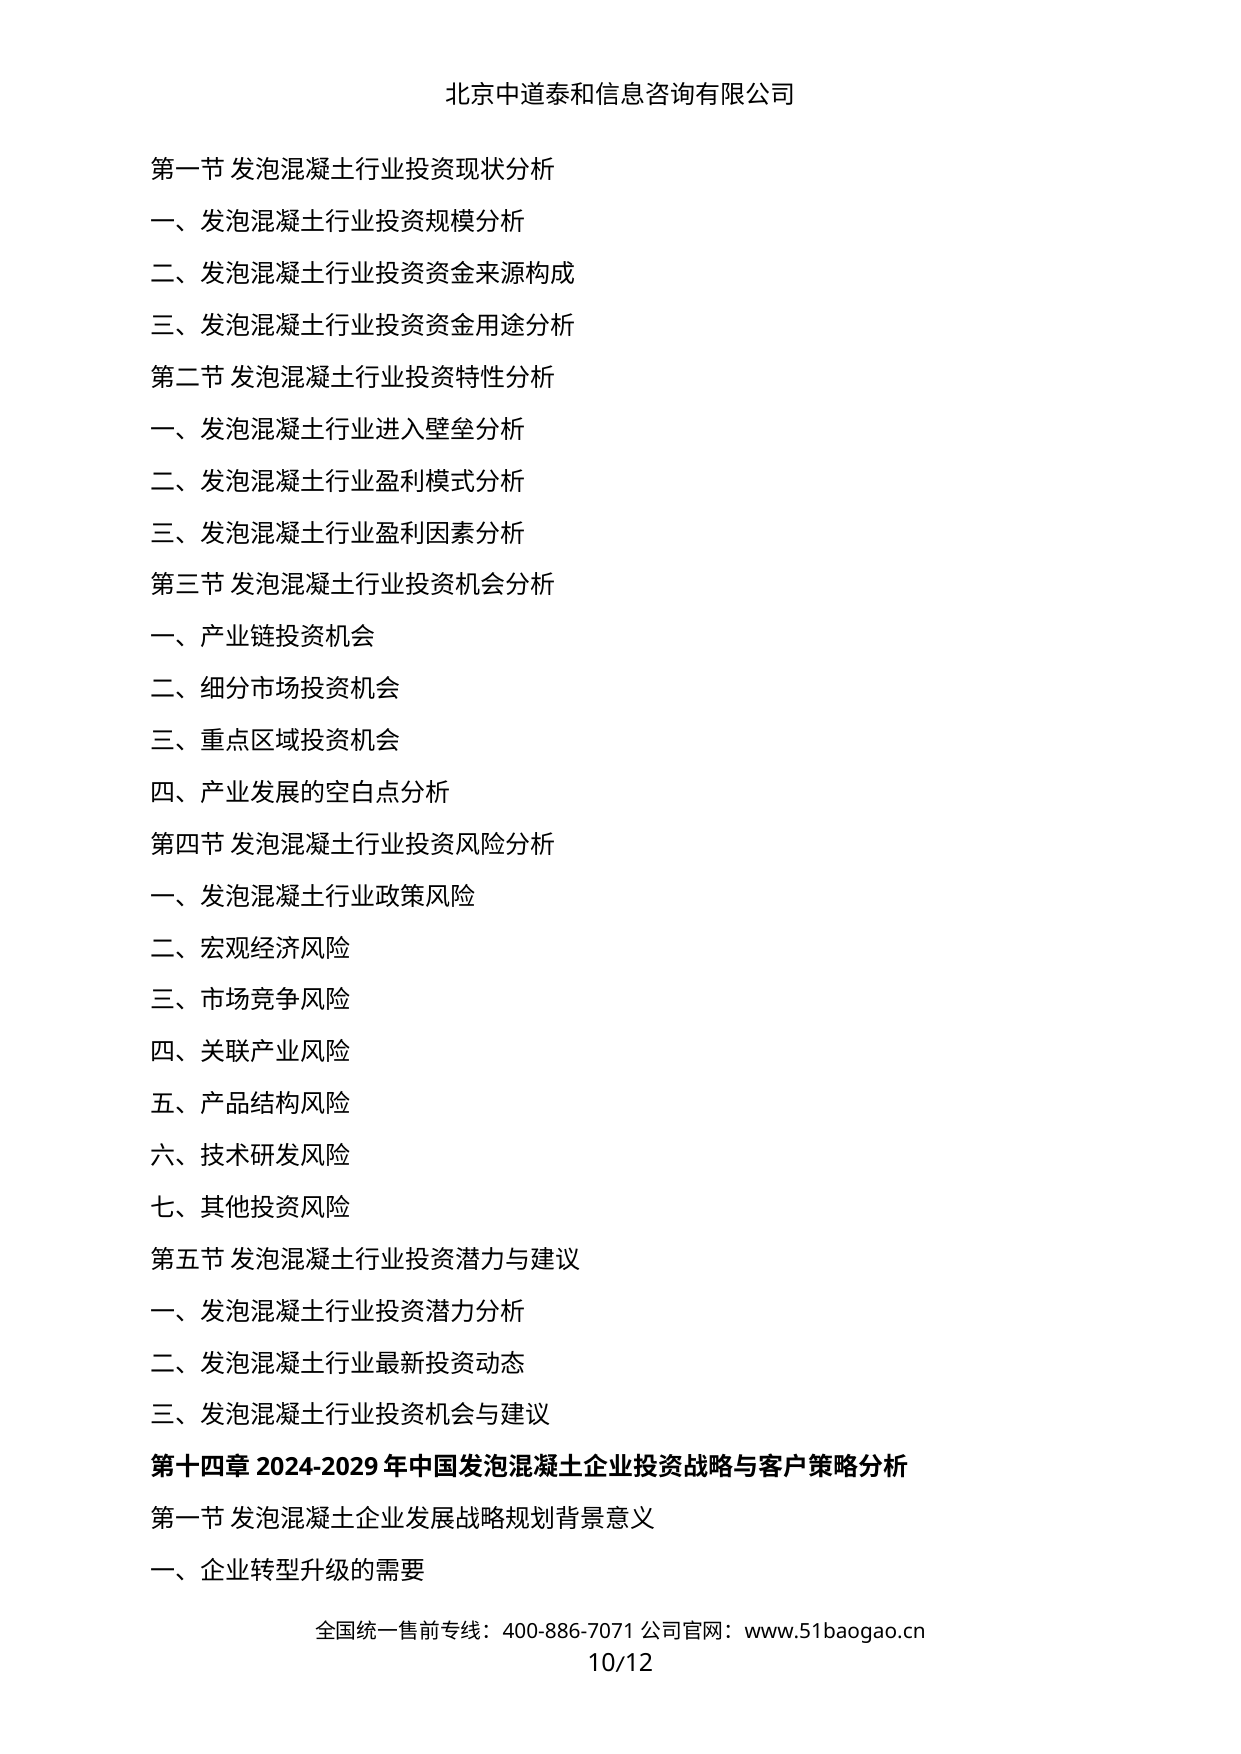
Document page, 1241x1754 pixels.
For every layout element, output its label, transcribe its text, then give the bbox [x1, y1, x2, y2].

text 五、产品结构风险 [150, 1084, 1090, 1120]
text 四、关联产业风险 [150, 1032, 1090, 1068]
text 七、其他投资风险 [150, 1187, 1090, 1224]
text 四、产业发展的空白点分析 [150, 772, 1090, 809]
text 二、宏观经济风险 [150, 928, 1090, 964]
text 三、市场竞争风险 [150, 980, 1090, 1016]
text 第一节 发泡混凝土行业投资现状分析 [150, 150, 1090, 186]
text 第四节 发泡混凝土行业投资风险分析 [150, 824, 1090, 861]
text 三、重点区域投资机会 [150, 721, 1090, 757]
text 一、发泡混凝土行业投资潜力分析 [150, 1291, 1090, 1327]
text 第三节 发泡混凝土行业投资机会分析 [150, 565, 1090, 601]
text 一、产业链投资机会 [150, 617, 1090, 653]
text 第五节 发泡混凝土行业投资潜力与建议 [150, 1239, 1090, 1276]
text 二、发泡混凝土行业最新投资动态 [150, 1343, 1090, 1379]
text 六、技术研发风险 [150, 1136, 1090, 1172]
text 第一节 发泡混凝土企业发展战略规划背景意义 [150, 1499, 1090, 1535]
text 二、发泡混凝土行业投资资金来源构成 [150, 254, 1090, 290]
text 一、发泡混凝土行业投资规模分析 [150, 202, 1090, 238]
text 一、发泡混凝土行业政策风险 [150, 876, 1090, 912]
text 第二节 发泡混凝土行业投资特性分析 [150, 357, 1090, 394]
text 二、细分市场投资机会 [150, 669, 1090, 705]
text 三、发泡混凝土行业盈利因素分析 [150, 513, 1090, 549]
text 三、发泡混凝土行业投资资金用途分析 [150, 306, 1090, 342]
text 二、发泡混凝土行业盈利模式分析 [150, 461, 1090, 497]
text 三、发泡混凝土行业投资机会与建议 [150, 1395, 1090, 1431]
text 一、企业转型升级的需要 [150, 1551, 1090, 1587]
text 一、发泡混凝土行业进入壁垒分析 [150, 409, 1090, 446]
text 第十四章 2024-2029年中国发泡混凝土企业投资战略与客户策略分析 [150, 1447, 1090, 1483]
